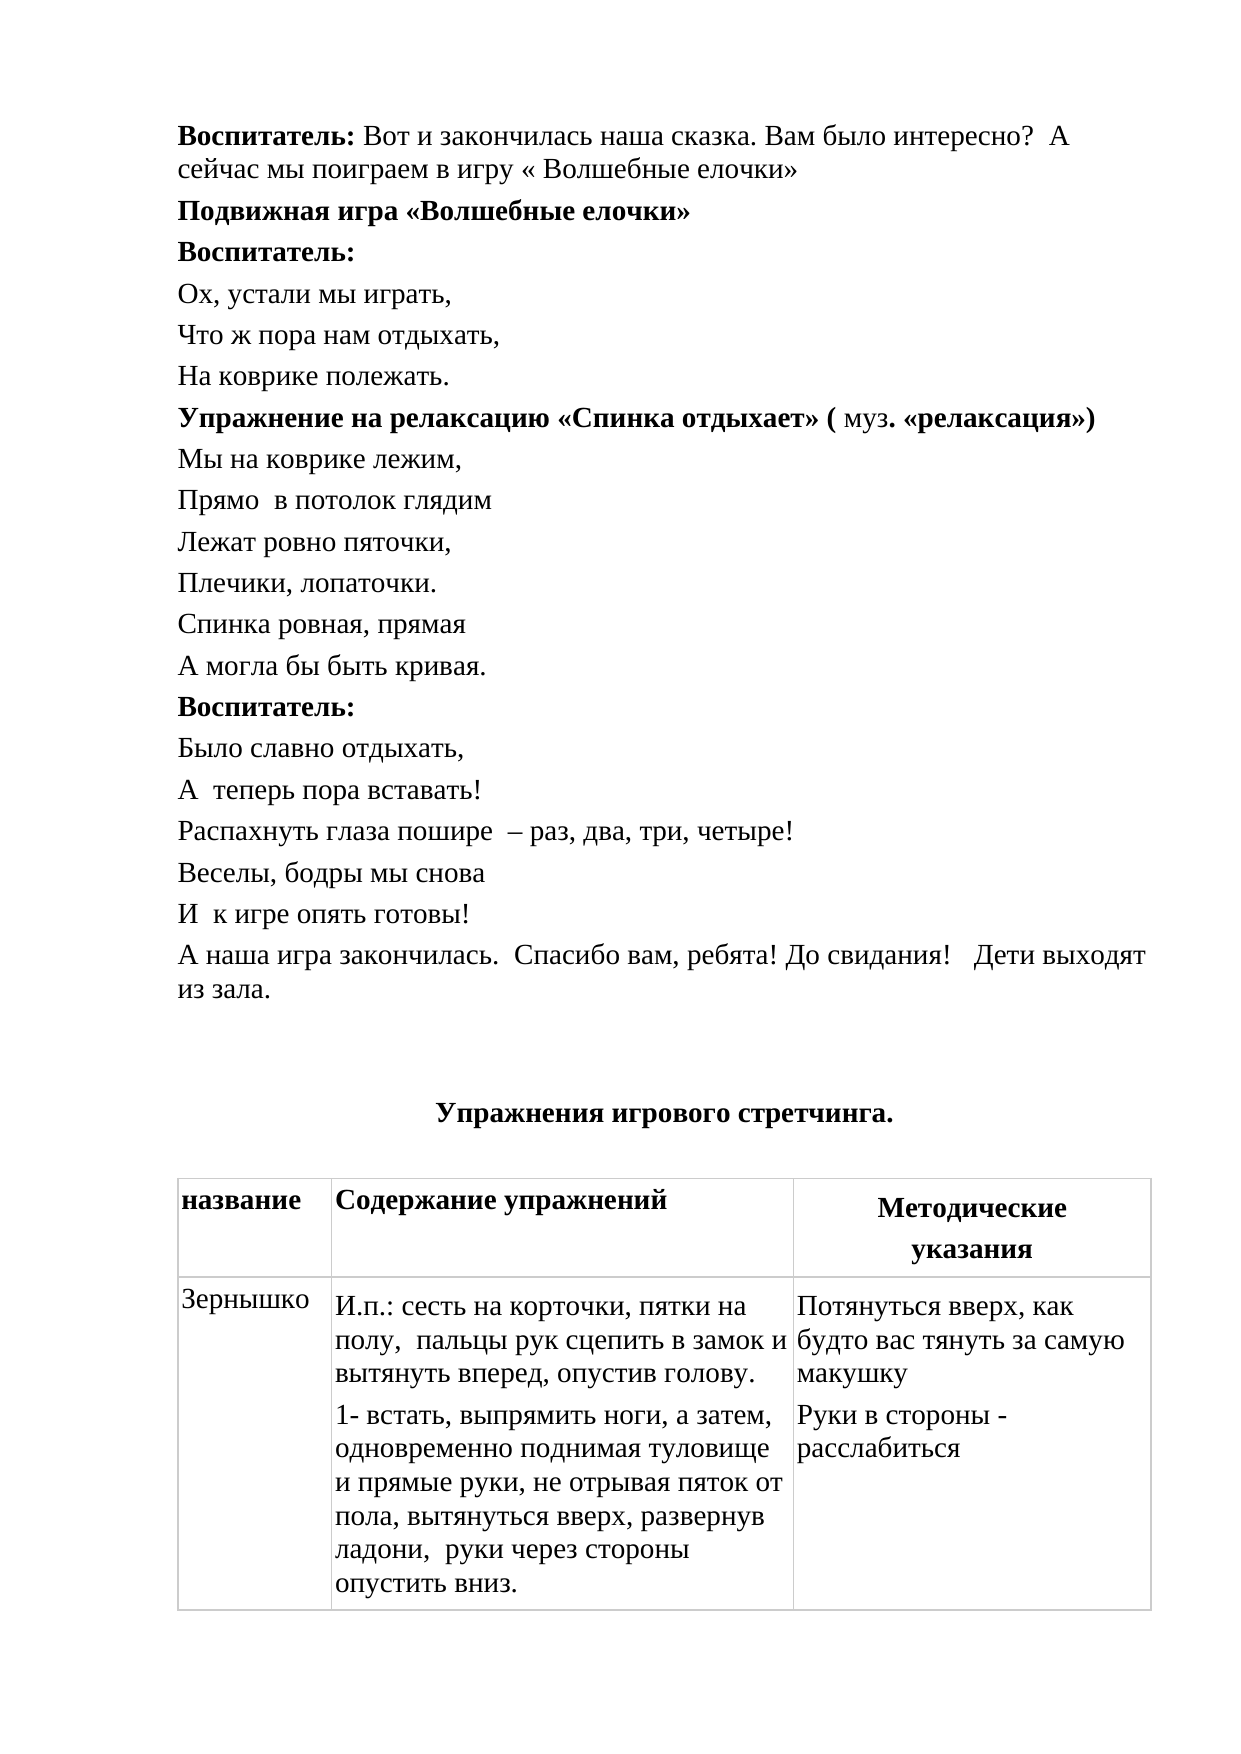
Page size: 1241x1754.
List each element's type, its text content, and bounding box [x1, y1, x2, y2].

table_cell Зернышко [179, 1278, 331, 1609]
table_header Методические указания [794, 1179, 1150, 1276]
text Что ж пора нам отдыхать, [177, 317, 1152, 351]
text Мы на коврике лежим, [177, 441, 1152, 475]
text Плечики, лопаточки. [177, 565, 1152, 599]
text Распахнуть глаза пошире – раз, два, три, четыре! [177, 813, 1152, 847]
text Воспитатель: Вот и закончилась наша сказка. Вам было интересно? А сейчас мы поиграем в игру « Волшебные елочки» [177, 118, 1152, 185]
text Воспитатель: [177, 689, 1152, 723]
table_header название [179, 1179, 331, 1276]
table_header Содержание упражнений [332, 1179, 793, 1276]
text А могла бы быть кривая. [177, 648, 1152, 681]
text А наша игра закончилась. Спасибо вам, ребята! До свидания! Дети выходят из зала. [177, 937, 1152, 1004]
text Лежат ровно пяточки, [177, 524, 1152, 557]
text Воспитатель: [177, 234, 1152, 268]
table_cell И.п.: cесть на корточки, пятки на полу, пальцы рук сцепить в замок и вытянуть вперед, опустив голову. 1- встать, выпрямить ноги, а затем, одновременно поднимая туловище и прямые руки, не отрывая пяток от пола, вытянуться вверх, развернув ладони, руки через стороны опустить вниз. [332, 1278, 793, 1609]
text Ох, устали мы играть, [177, 276, 1152, 309]
text Спинка ровная, прямая [177, 607, 1152, 640]
text Подвижная игра «Волшебные елочки» [177, 193, 1152, 227]
text Упражнения игрового стретчинга. [177, 1095, 1152, 1128]
text Упражнение на релаксацию «Спинка отдыхает» ( муз. «релаксация») [177, 400, 1152, 433]
text Веселы, бодры мы снова [177, 855, 1152, 888]
text И к игре опять готовы! [177, 896, 1152, 929]
text А теперь пора вставать! [177, 772, 1152, 806]
table_cell Потянуться вверх, как будто вас тянуть за самую макушку Руки в стороны -расслабиться [794, 1278, 1150, 1609]
text Было славно отдыхать, [177, 731, 1152, 764]
text Прямо в потолок глядим [177, 482, 1152, 516]
text На коврике полежать. [177, 358, 1152, 392]
